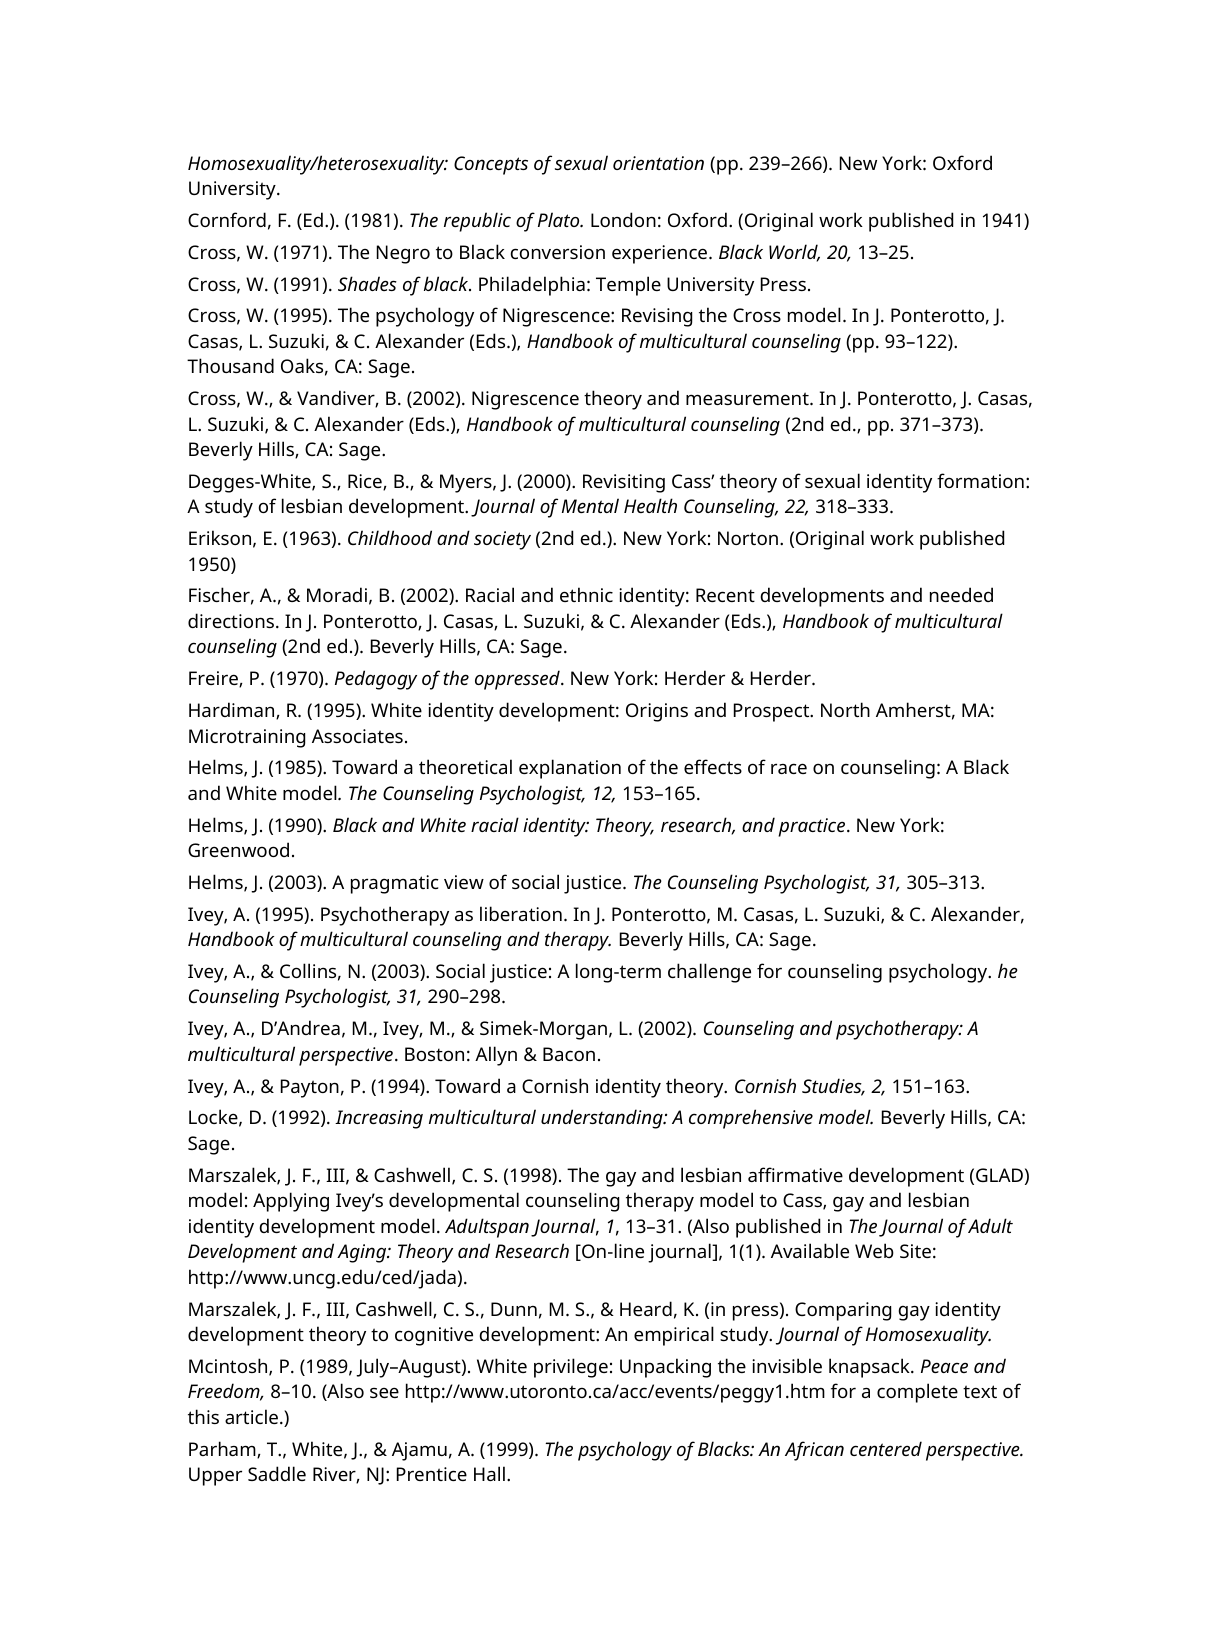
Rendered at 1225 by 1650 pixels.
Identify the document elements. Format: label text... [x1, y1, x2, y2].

text Helms, J. (1985). Toward a theoretical explanation of the effects of race on counseling: A Black and White model. The Counseling Psychologist, 12, 153–165. [187, 755, 1037, 806]
text Cross, W. (1971). The Negro to Black conversion experience. Black World, 20, 13–25. [187, 239, 1037, 264]
text Freire, P. (1970). Pedagogy of the oppressed. New York: Herder & Herder. [187, 666, 1037, 691]
text Marszalek, J. F., III, Cashwell, C. S., Dunn, M. S., & Heard, K. (in press). Comparing gay identity development theory to cognitive development: An empirical study. Journal of Homosexuality. [187, 1296, 1037, 1347]
text Mcintosh, P. (1989, July–August). White privilege: Unpacking the invisible knapsack. Peace and Freedom, 8–10. (Also see http://www.utoronto.ca/acc/events/peggy1.htm for a complete text of this article.) [187, 1353, 1037, 1430]
text Fischer, A., & Moradi, B. (2002). Racial and ethnic identity: Recent developments and needed directions. In J. Ponterotto, J. Casas, L. Suzuki, & C. Alexander (Eds.), Handbook of multicultural counseling (2nd ed.). Beverly Hills, CA: Sage. [187, 583, 1037, 659]
text Helms, J. (2003). A pragmatic view of social justice. The Counseling Psychologist, 31, 305–313. [187, 869, 1037, 895]
text Ivey, A., & Payton, P. (1994). Toward a Cornish identity theory. Cornish Studies, 2, 151–163. [187, 1073, 1037, 1098]
text Hardiman, R. (1995). White identity development: Origins and Prospect. North Amherst, MA: Microtraining Associates. [187, 697, 1037, 748]
text Cross, W. (1991). Shades of black. Philadelphia: Temple University Press. [187, 271, 1037, 296]
text Locke, D. (1992). Increasing multicultural understanding: A comprehensive model. Beverly Hills, CA: Sage. [187, 1105, 1037, 1156]
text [187, 150, 1037, 201]
text Parham, T., White, J., & Ajamu, A. (1999). The psychology of Blacks: An African centered perspective. Upper Saddle River, NJ: Prentice Hall. [187, 1436, 1037, 1487]
text Cornford, F. (Ed.). (1981). The republic of Plato. London: Oxford. (Original work published in 1941) [187, 207, 1037, 233]
text Helms, J. (1990). Black and White racial identity: Theory, research, and practice. New York: Greenwood. [187, 812, 1037, 863]
text Ivey, A., D’Andrea, M., Ivey, M., & Simek-Morgan, L. (2002). Counseling and psychotherapy: A multicultural perspective. Boston: Allyn & Bacon. [187, 1016, 1037, 1067]
text Ivey, A. (1995). Psychotherapy as liberation. In J. Ponterotto, M. Casas, L. Suzuki, & C. Alexander, Handbook of multicultural counseling and therapy. Beverly Hills, CA: Sage. [187, 901, 1037, 952]
text Marszalek, J. F., III, & Cashwell, C. S. (1998). The gay and lesbian affirmative development (GLAD) model: Applying Ivey’s developmental counseling therapy model to Cass‚ gay and lesbian identity development model. Adultspan Journal, 1, 13–31. (Also published in The Journal of Adult Development and Aging: Theory and Research [On-line journal], 1(1). Available Web Site: http://www.uncg.edu/ced/jada). [187, 1162, 1037, 1289]
text Erikson, E. (1963). Childhood and society (2nd ed.). New York: Norton. (Original work published 1950) [187, 526, 1037, 577]
text Ivey, A., & Collins, N. (2003). Social justice: A long-term challenge for counseling psychology. he Counseling Psychologist, 31, 290–298. [187, 958, 1037, 1009]
text Degges-White, S., Rice, B., & Myers, J. (2000). Revisiting Cass’ theory of sexual identity formation: A study of lesbian development. Journal of Mental Health Counseling, 22, 318–333. [187, 468, 1037, 519]
text Cross, W., & Vandiver, B. (2002). Nigrescence theory and measurement. In J. Ponterotto, J. Casas, L. Suzuki, & C. Alexander (Eds.), Handbook of multicultural counseling (2nd ed., pp. 371–373). Beverly Hills, CA: Sage. [187, 385, 1037, 462]
text Cross, W. (1995). The psychology of Nigrescence: Revising the Cross model. In J. Ponterotto, J. Casas, L. Suzuki, & C. Alexander (Eds.), Handbook of multicultural counseling (pp. 93–122). Thousand Oaks, CA: Sage. [187, 303, 1037, 379]
